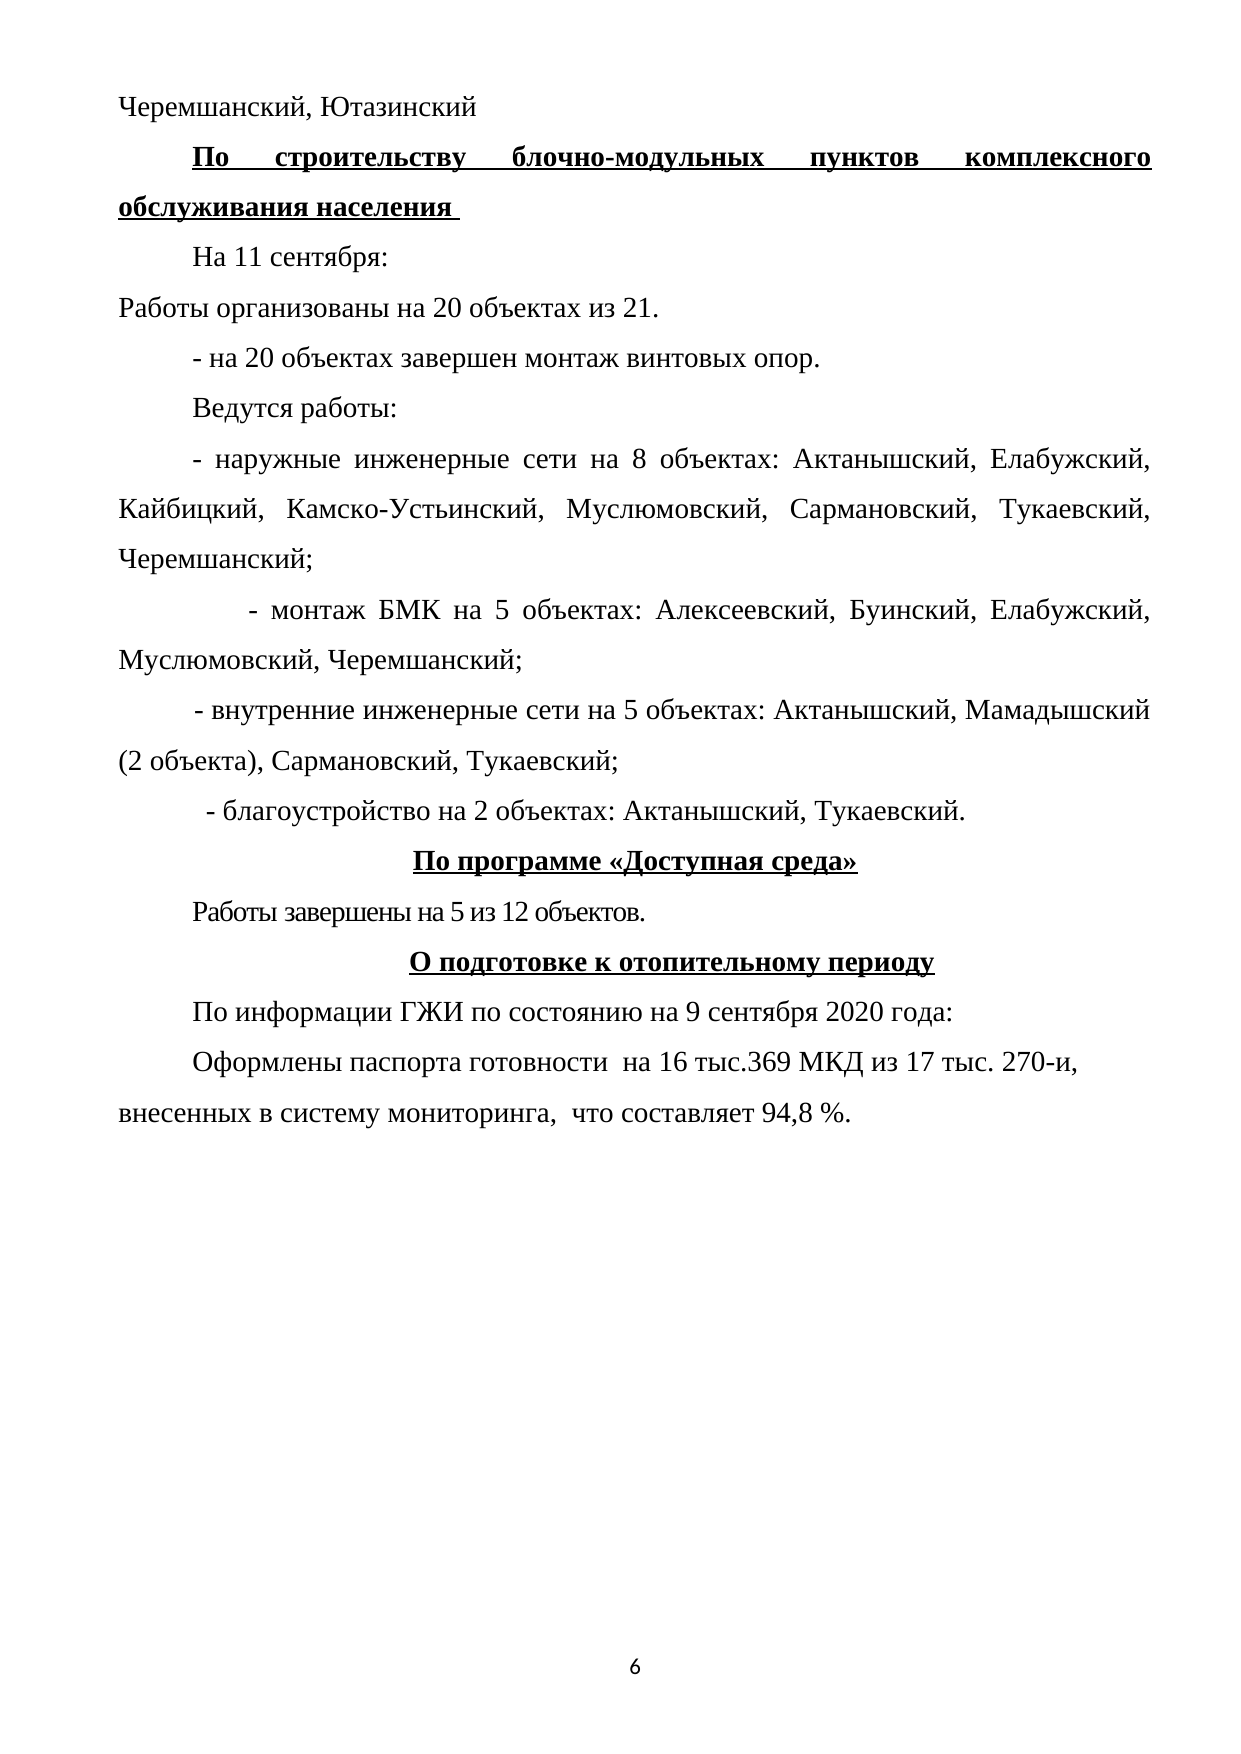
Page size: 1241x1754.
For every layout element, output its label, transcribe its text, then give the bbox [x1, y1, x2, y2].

text - монтаж БМК на 5 объектах: Алексеевский, Буинский, Елабужский, Муслюмовский, Черемшанский; [118, 592, 1152, 676]
text - наружные инженерные сети на 8 объектах: Актанышский, Елабужский, Кайбицкий, Камско-Устьинский, Муслюмовский, Сармановский, Тукаевский, Черемшанский; [118, 441, 1152, 575]
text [118, 89, 1152, 122]
text Работы завершены на 5 из 12 объектов. [118, 894, 1152, 927]
text По программе «Доступная среда» [118, 843, 1152, 877]
text О подготовке к отопительному периоду [118, 944, 1152, 977]
text На 11 сентября: [118, 239, 1152, 273]
text Работы организованы на 20 объектах из 21. [118, 290, 1152, 323]
text Оформлены паспорта готовности на 16 тыс.369 МКД из 17 тыс. 270-и, внесенных в систему мониторинга, что составляет 94,8 %. [118, 1044, 1152, 1128]
text Ведутся работы: [118, 391, 1152, 424]
text - на 20 объектах завершен монтаж винтовых опор. [118, 340, 1152, 374]
text По строительству блочно-модульных пунктов комплексного обслуживания населения [118, 139, 1152, 223]
text - благоустройство на 2 объектах: Актанышский, Тукаевский. [118, 793, 1152, 827]
text - внутренние инженерные сети на 5 объектах: Актанышский, Мамадышский (2 объекта), Сармановский, Тукаевский; [118, 692, 1152, 776]
text По информации ГЖИ по состоянию на 9 сентября 2020 года: [118, 994, 1152, 1028]
